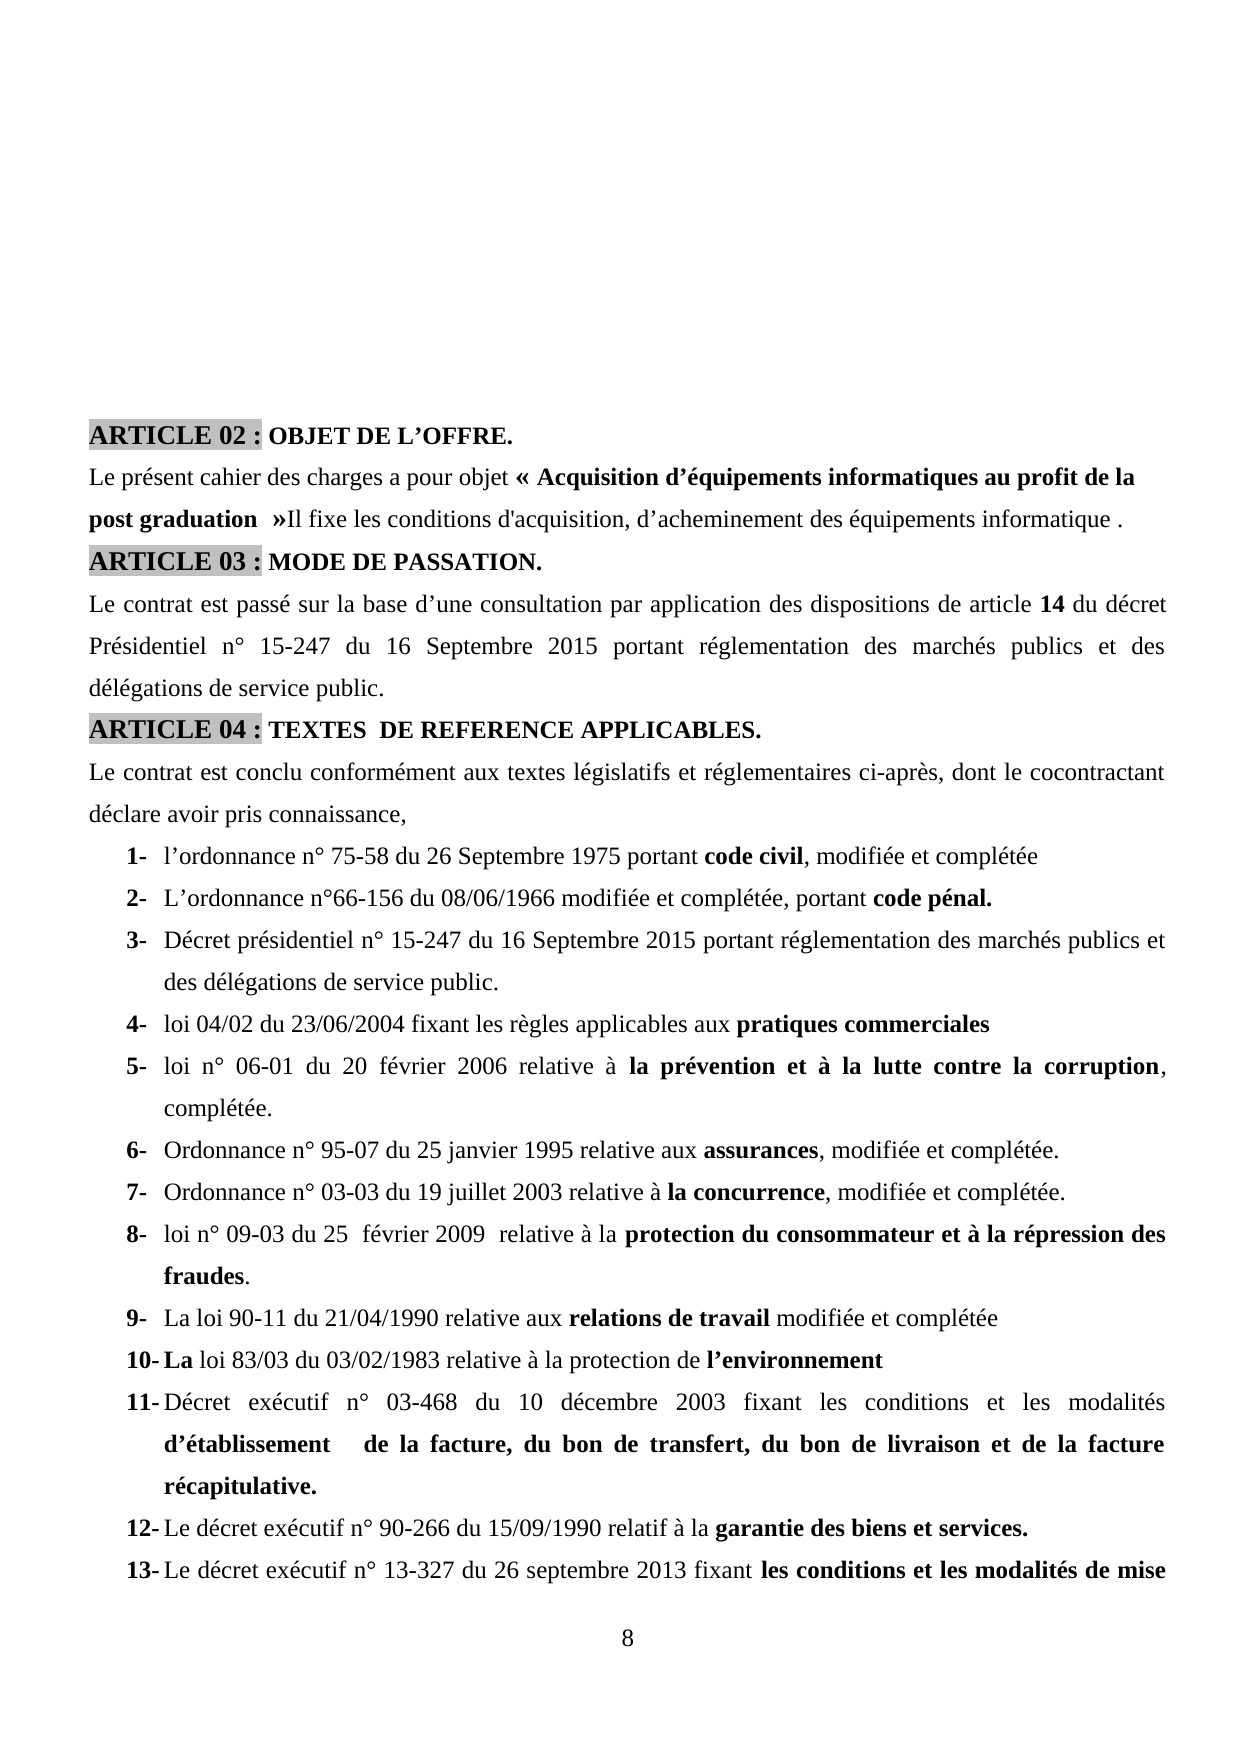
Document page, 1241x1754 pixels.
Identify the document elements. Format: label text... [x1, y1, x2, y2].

list loi n° 06-01 du 20 février 2006 relative à la prévention et à la lutte contre la corruption, complétée. [126, 1038, 1167, 1122]
list Le décret exécutif n° 90-266 du 15/09/1990 relatif à la garantie des biens et services. [126, 1499, 1167, 1542]
text ARTICLE 03 : MODE DE PASSATION. [89, 534, 1167, 576]
list L’ordonnance n°66-156 du 08/06/1966 modifiée et complétée, portant code pénal. [126, 870, 1167, 912]
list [126, 1542, 1167, 1583]
list loi n° 09-03 du 25 février 2009 relative à la protection du consommateur et à la répression des fraudes. [126, 1206, 1167, 1290]
text ARTICLE 02 : OBJET DE L’OFFRE. [262, 419, 1167, 450]
list La loi 90-11 du 21/04/1990 relative aux relations de travail modifiée et complétée [126, 1290, 1167, 1332]
text ARTICLE 04 : TEXTES DE REFERENCE APPLICABLES. [89, 702, 1167, 744]
list Décret présidentiel n° 15-247 du 16 Septembre 2015 portant réglementation des marchés publics et des délégations de service public. [126, 912, 1167, 996]
list Ordonnance n° 03-03 du 19 juillet 2003 relative à la concurrence, modifiée et complétée. [126, 1164, 1167, 1206]
text Le contrat est passé sur la base d’une consultation par application des dispositions de article 14 du décret Présidentiel n° 15-247 du 16 Septembre 2015 portant réglementation des marchés publics et des délégations de service public. [89, 576, 1167, 702]
text Le présent cahier des charges a pour objet « Acquisition d’équipements informatiques au profit de la post graduation »Il fixe les conditions d'acquisition, d’acheminement des équipements informatique . [89, 450, 1167, 534]
list loi 04/02 du 23/06/2004 fixant les règles applicables aux pratiques commerciales [126, 996, 1167, 1038]
text Le contrat est conclu conformément aux textes législatifs et réglementaires ci-après, dont le cocontractant déclare avoir pris connaissance, [89, 744, 1167, 828]
list l’ordonnance n° 75-58 du 26 Septembre 1975 portant code civil, modifiée et complétée [126, 828, 1167, 870]
list La loi 83/03 du 03/02/1983 relative à la protection de l’environnement [126, 1332, 1167, 1374]
list Décret exécutif n° 03-468 du 10 décembre 2003 fixant les conditions et les modalités d’établissement de la facture, du bon de transfert, du bon de livraison et de la facture récapitulative. [126, 1374, 1167, 1499]
list Ordonnance n° 95-07 du 25 janvier 1995 relative aux assurances, modifiée et complétée. [126, 1122, 1167, 1164]
